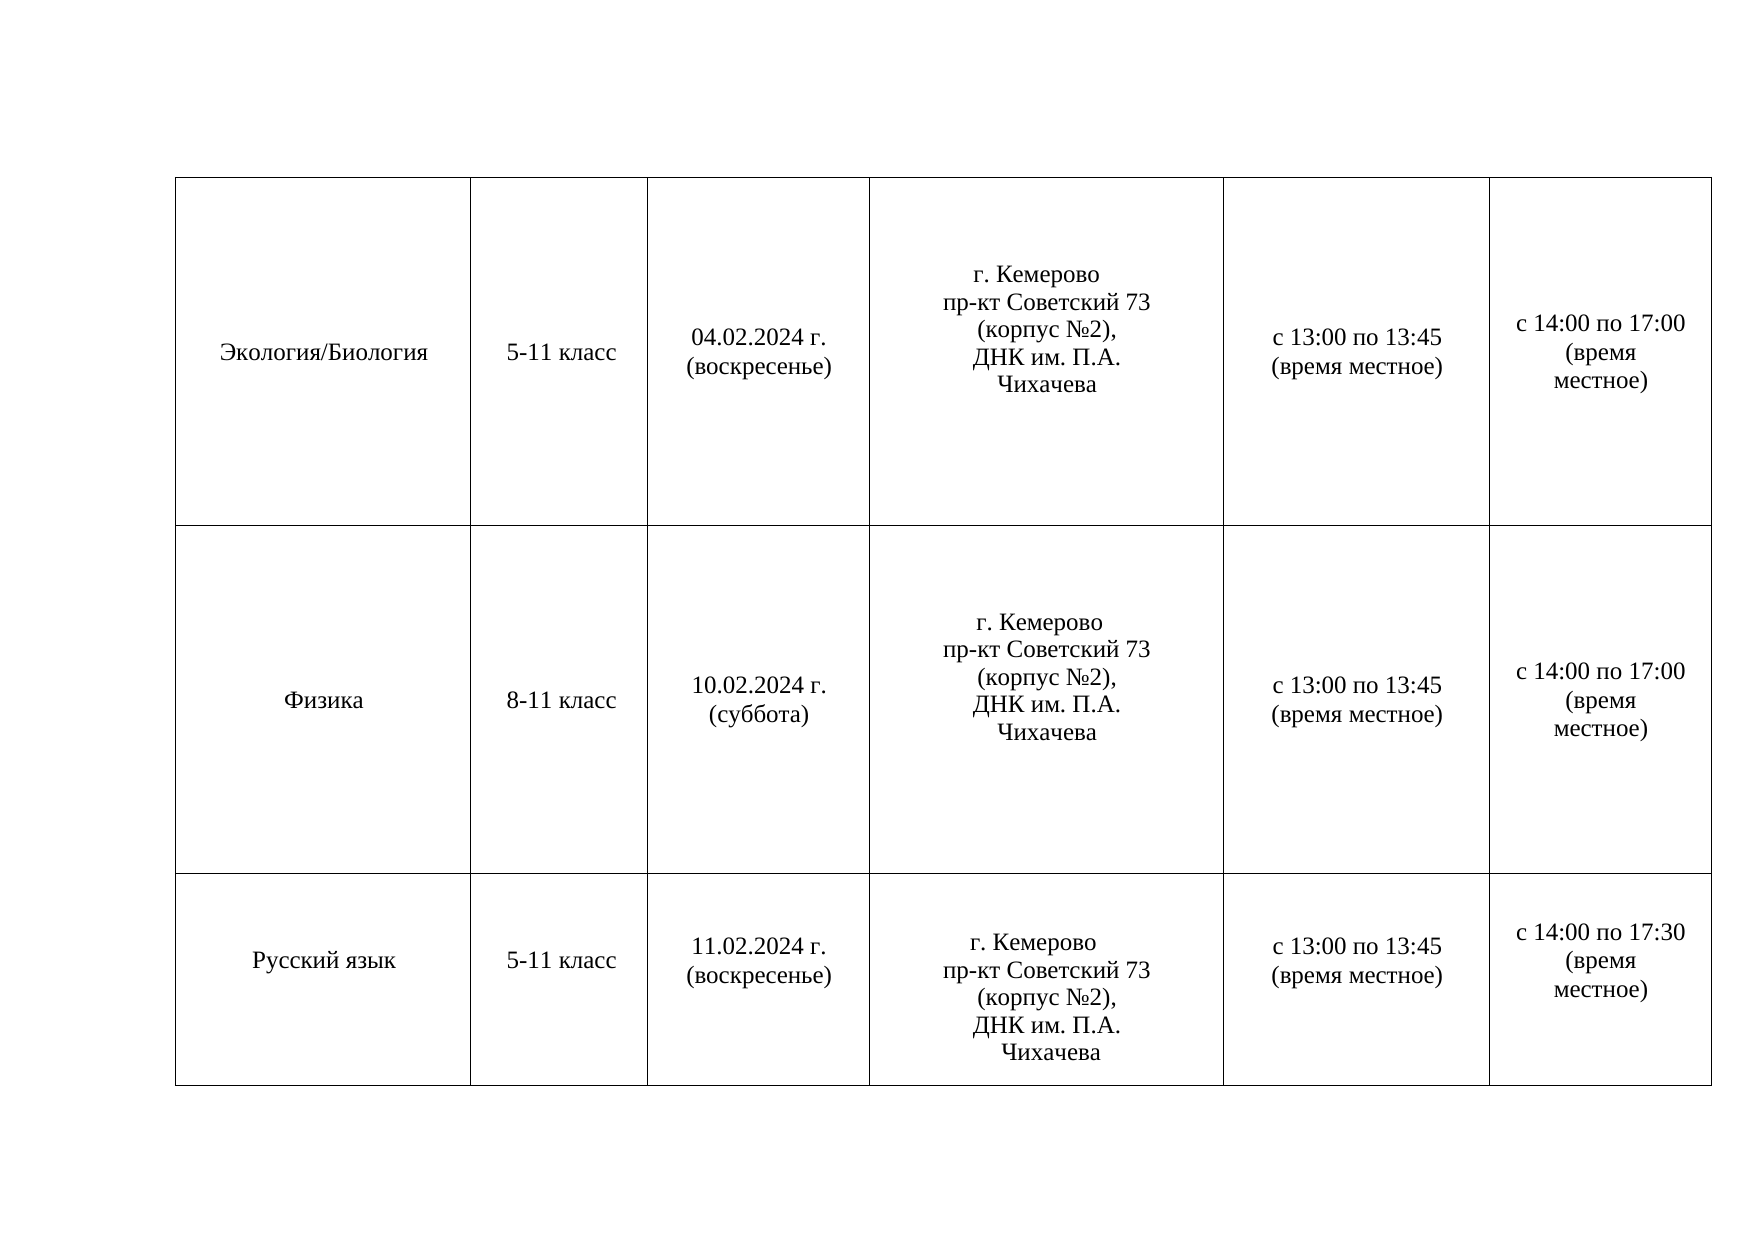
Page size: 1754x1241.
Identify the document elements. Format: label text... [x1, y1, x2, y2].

table_cell г. Кемерово пр-кт Советский 73 (корпус №2), ДНК им. П.А. Чихачева [870, 526, 1223, 873]
table_cell 5-11 класс [471, 874, 647, 1085]
table_cell Физика [176, 526, 470, 873]
table_cell с 13:00 по 13:45 (время местное) [1224, 874, 1489, 1085]
table_header 5-11 класс [471, 178, 647, 525]
table_cell 8-11 класс [471, 526, 647, 873]
table_header Экология/Биология [176, 178, 470, 525]
table_cell Русский язык [176, 874, 470, 1085]
table_cell 10.02.2024 г. (суббота) [648, 526, 869, 873]
table_header 04.02.2024 г. (воскресенье) [648, 178, 869, 525]
table_cell 11.02.2024 г. (воскресенье) [648, 874, 869, 1085]
table_header с 13:00 по 13:45 (время местное) [1224, 178, 1489, 525]
table_cell с 14:00 по 17:00 (время местное) [1490, 526, 1711, 873]
table_header с 14:00 по 17:00 (время местное) [1490, 178, 1711, 525]
table_cell г. Кемерово пр-кт Советский 73 (корпус №2), ДНК им. П.А. Чихачева [870, 874, 1223, 1085]
table_cell с 14:00 по 17:30 (время местное) [1490, 874, 1711, 1085]
table_header г. Кемерово пр-кт Советский 73 (корпус №2), ДНК им. П.А. Чихачева [870, 178, 1223, 525]
table_cell с 13:00 по 13:45 (время местное) [1224, 526, 1489, 873]
